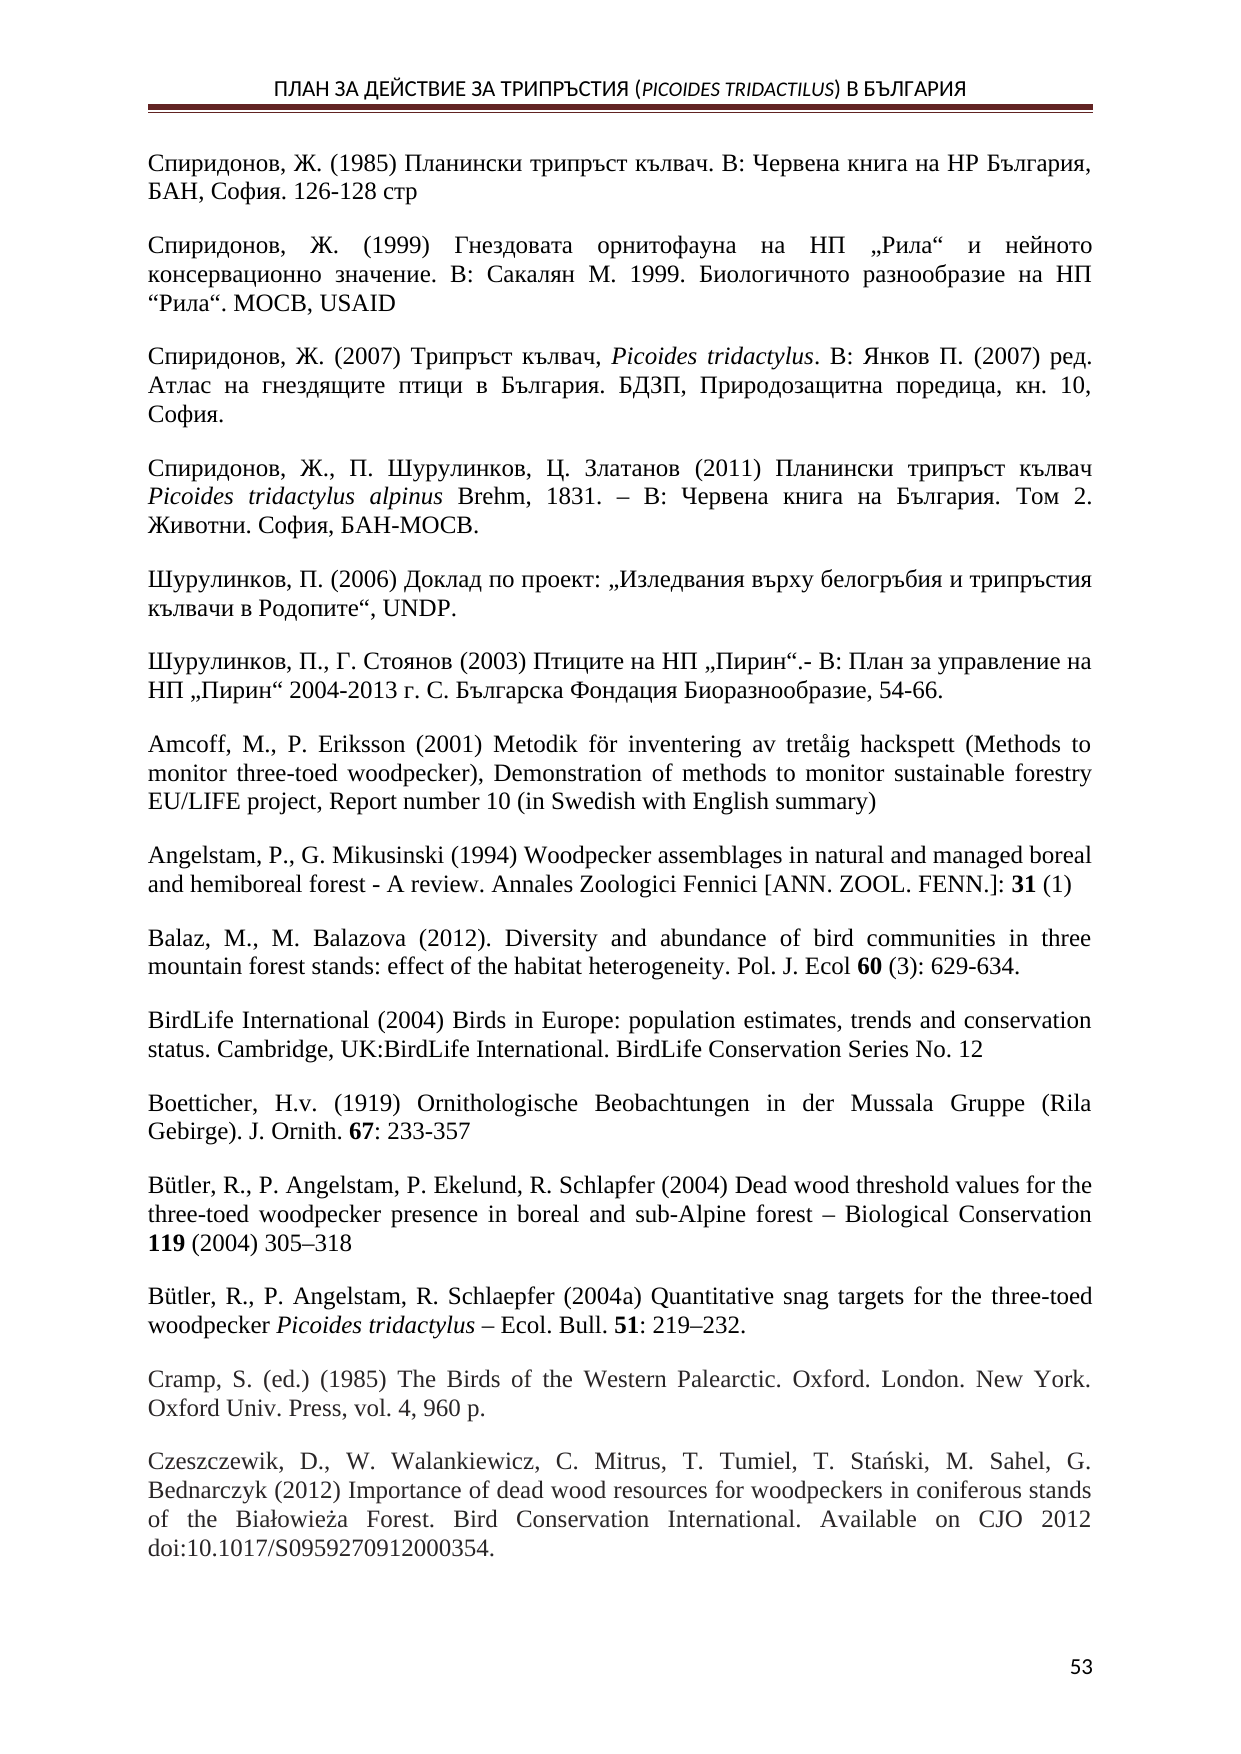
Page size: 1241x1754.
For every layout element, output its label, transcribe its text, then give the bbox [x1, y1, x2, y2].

text Спиридонов, Ж. (1985) Планински трипръст кълвач. В: Червена книга на НР България, БАН, София. 126-128 стр [148, 148, 1093, 205]
text Bütler, R., P. Angelstam, R. Schlaepfer (2004а) Quantitative snag targets for the three-toed woodpecker Picoides tridactylus – Ecol. Bull. 51: 219–232. [148, 1281, 1093, 1339]
text Шурулинков, П., Г. Стоянов (2003) Птиците на НП „Пирин“.- В: План за управление на НП „Пирин“ 2004-2013 г. С. Българска Фондация Биоразнообразие, 54-66. [148, 646, 1093, 704]
text Amcoff, M., P. Eriksson (2001) Metodik för inventering av tretåig hackspett (Methods to monitor three-toed woodpecker), Demonstration of methods to monitor sustainable forestry EU/LIFE project, Report number 10 (in Swedish with English summary) [148, 729, 1093, 815]
text Czeszczewik, D., W. Walankiewicz, C. Mitrus, T. Tumiel, T. Stański, M. Sahel, G. Bednarczyk (2012) Importance of dead wood resources for woodpeckers in coniferous stands of the Białowieża Forest. Bird Conservation International. Available on CJO 2012 doi:10.1017/S0959270912000354. [148, 1446, 1093, 1561]
text Angelstam, P., G. Mikusinski (1994) Woodpecker assemblages in natural and managed boreal and hemiboreal forest - A review. Annales Zoologici Fennici [ANN. ZOOL. FENN.]: 31 (1) [148, 840, 1093, 898]
text Balaz, M., M. Balazova (2012). Diversity and abundance of bird communities in three mountain forest stands: effect of the habitat heterogeneity. Pol. J. Ecol 60 (3): 629-634. [148, 923, 1093, 980]
text Спиридонов, Ж. (2007) Трипръст кълвач, Picoides tridactylus. В: Янков П. (2007) ред. Атлас на гнездящите птици в България. БДЗП, Природозащитна поредица, кн. 10, София. [148, 341, 1093, 428]
text Bütler, R., P. Angelstam, P. Ekelund, R. Schlapfer (2004) Dead wood threshold values for the three-toed woodpecker presence in boreal and sub-Alpine forest – Biological Conservation 119 (2004) 305–318 [148, 1170, 1093, 1256]
text Спиридонов, Ж., П. Шурулинков, Ц. Златанов (2011) Планински трипръст кълвач Picoides tridactylus alpinus Brehm, 1831. – В: Червена книга на България. Том 2. Животни. София, БАН-МОСВ. [148, 453, 1093, 539]
text BirdLife International (2004) Birds in Europe: population estimates, trends and conservation status. Cambridge, UK:BirdLife International. BirdLife Conservation Series No. 12 [148, 1005, 1093, 1063]
text Шурулинков, П. (2006) Доклад по проект: „Изледвания върху белогръбия и трипръстия кълвачи в Родопите“, UNDP. [148, 564, 1093, 621]
text Спиридонов, Ж. (1999) Гнездовата орнитофауна на НП „Рила“ и нейното консервационно значение. В: Сакалян М. 1999. Биологичното разнообразие на НП “Рила“. МОСВ, USAID [148, 230, 1093, 316]
text Cramp, S. (ed.) (1985) The Birds of the Western Palearctic. Oxford. London. New York. Oxford Univ. Press, vol. 4, 960 p. [148, 1364, 1093, 1421]
text Boetticher, H.v. (1919) Ornithologische Beobachtungen in der Mussala Gruppe (Rila Gebirge). J. Ornith. 67: 233-357 [148, 1088, 1093, 1145]
